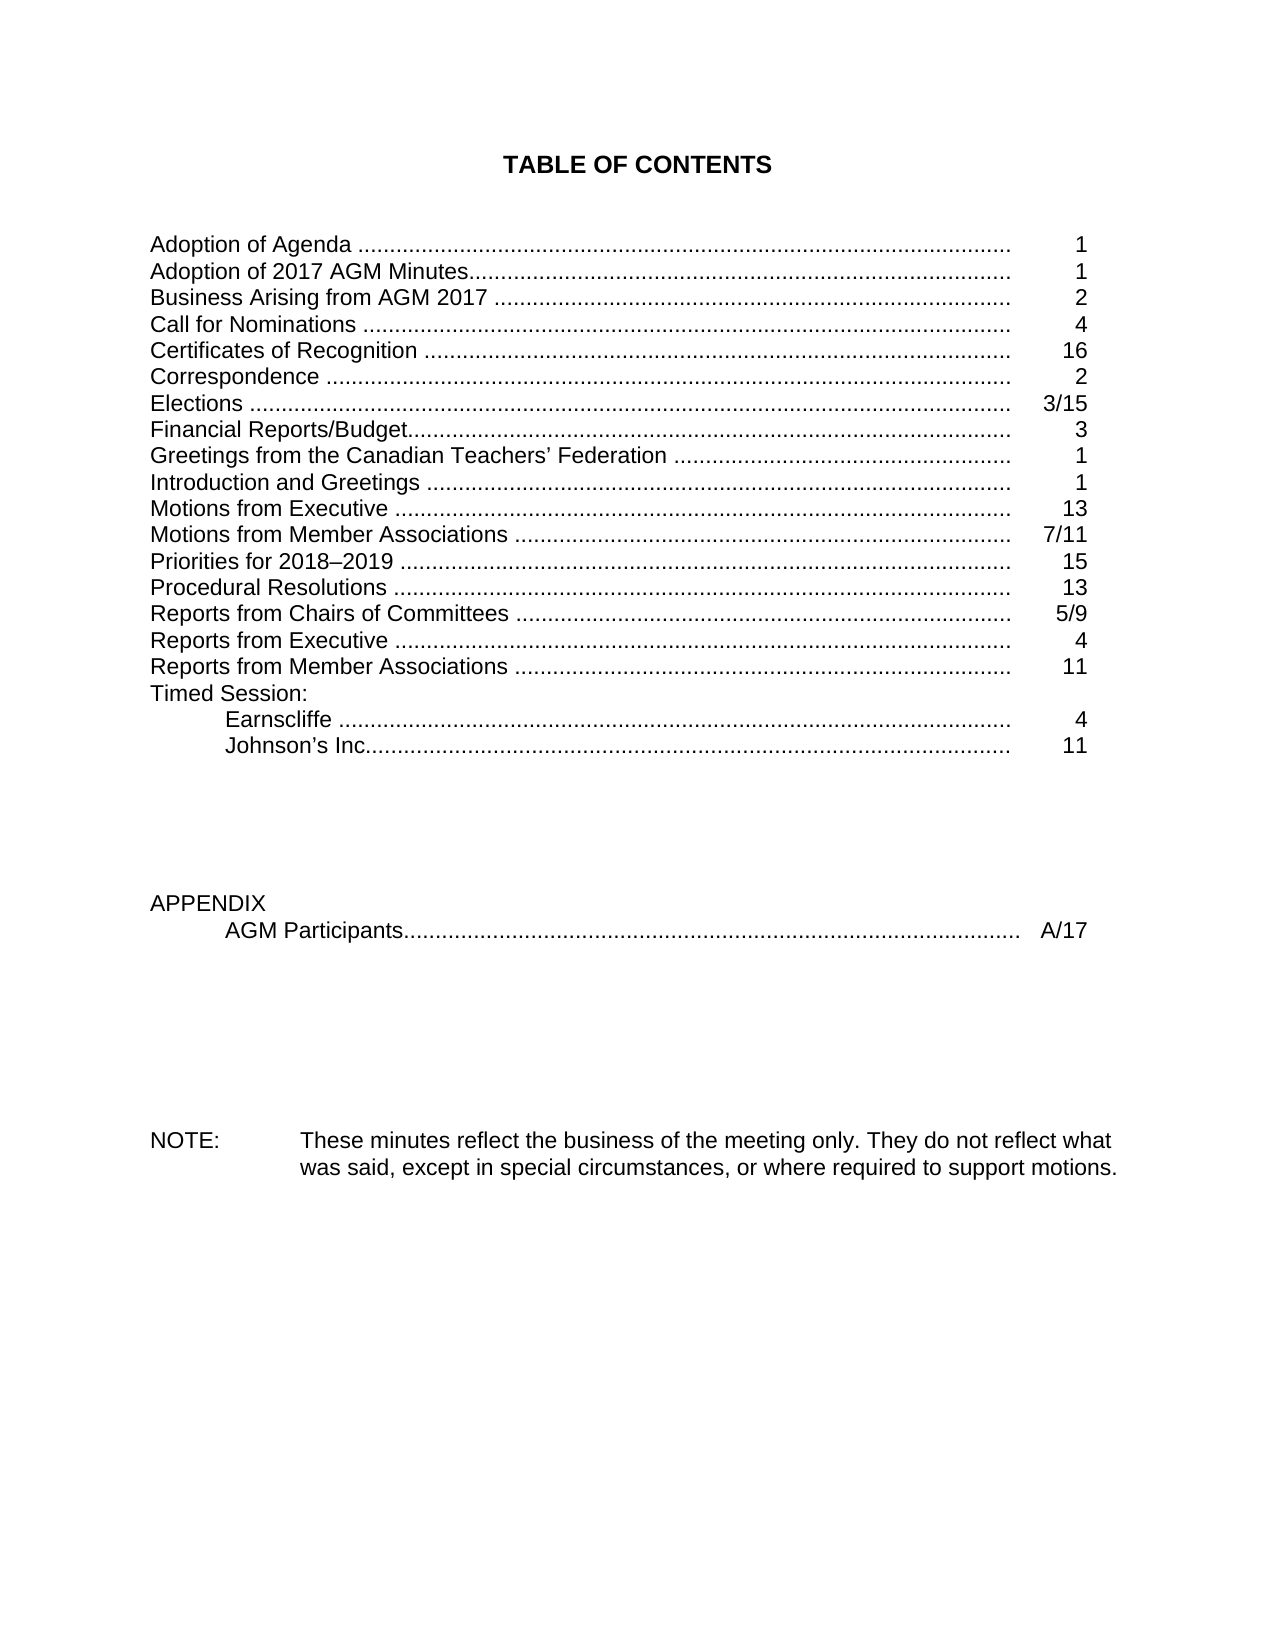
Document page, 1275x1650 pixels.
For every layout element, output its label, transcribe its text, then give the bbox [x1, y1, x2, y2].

text Greetings from the Canadian Teachers’ Federation 1 [150, 442, 1125, 469]
text Adoption of Agenda 1 [150, 231, 1125, 258]
text Elections 3/15 [150, 389, 1125, 416]
text Earnscliffe 4 [150, 706, 1125, 732]
text Adoption of 2017 AGM Minutes 1 [150, 258, 1125, 284]
text Johnson’s Inc. 11 [150, 732, 1125, 758]
text TABLE OF CONTENTS [150, 150, 1125, 179]
text Motions from Member Associations 7/11 [150, 521, 1125, 548]
text Procedural Resolutions 13 [150, 574, 1125, 600]
text Reports from Chairs of Committees 5/9 [150, 600, 1125, 627]
text Correspondence 2 [150, 363, 1125, 389]
text AGM Participants A/17 [225, 917, 1125, 943]
text Reports from Member Associations 11 [150, 653, 1125, 679]
text Financial Reports/Budget 3 [150, 416, 1125, 442]
text Priorities for 2018–2019 15 [150, 548, 1125, 574]
text Timed Session: [150, 679, 1125, 706]
text Call for Nominations 4 [150, 311, 1125, 337]
text Motions from Executive 13 [150, 495, 1125, 521]
text NOTE: These minutes reflect the business of the meeting only. They do not reflect what was said, except in special circumstances, or where required to support motions. [150, 1127, 1125, 1180]
text Reports from Executive 4 [150, 627, 1125, 653]
text Business Arising from AGM 2017 2 [150, 284, 1125, 311]
text Certificates of Recognition 16 [150, 337, 1125, 363]
text APPENDIX [150, 890, 1125, 917]
text Introduction and Greetings 1 [150, 469, 1125, 495]
